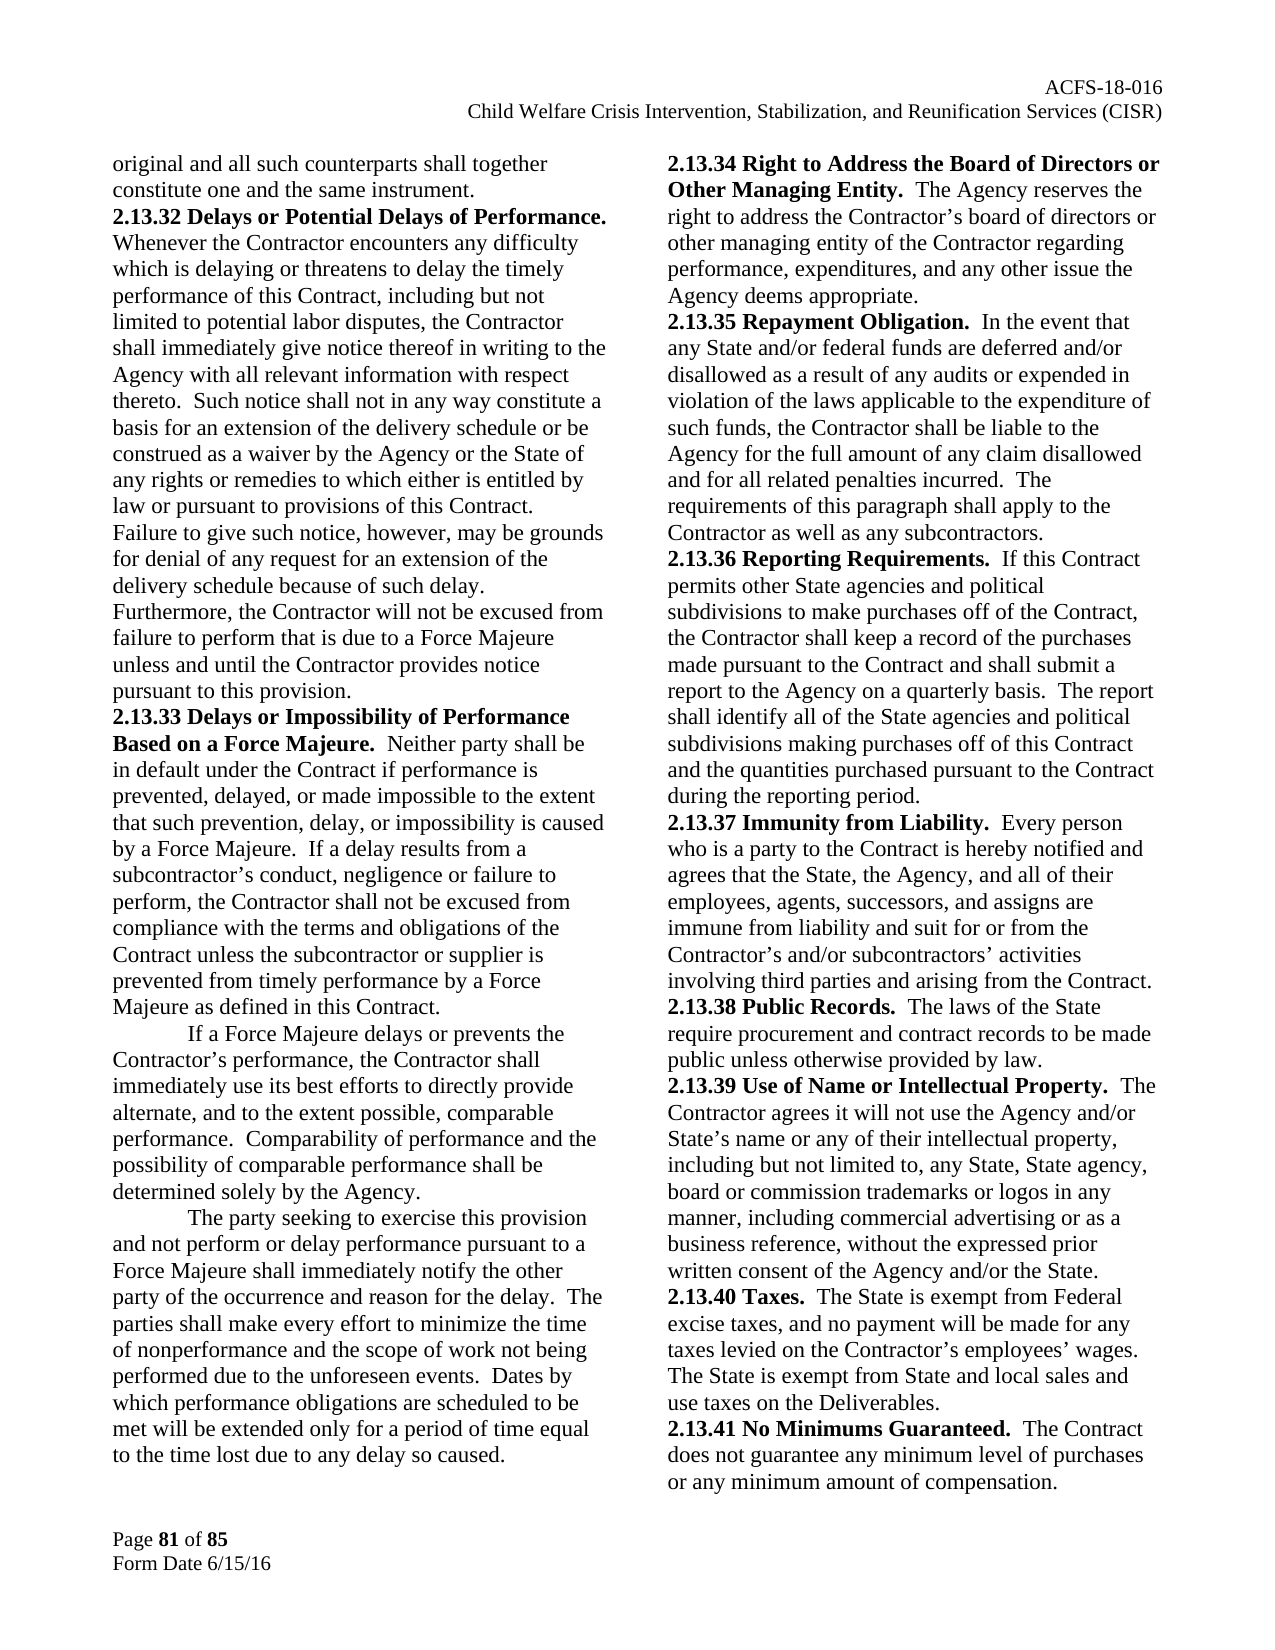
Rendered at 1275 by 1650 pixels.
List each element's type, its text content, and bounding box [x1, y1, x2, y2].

text 2.13.36 Reporting Requirements. If this Contract permits other State agencies and political subdivisions to make purchases off of the Contract, the Contractor shall keep a record of the purchases made pursuant to the Contract and shall submit a report to the Agency on a quarterly basis. The report shall identify all of the State agencies and political subdivisions making purchases off of this Contract and the quantities purchased pursuant to the Contract during the reporting period. [667, 545, 1162, 809]
text 2.13.40 Taxes. The State is exempt from Federal excise taxes, and no payment will be made for any [667, 1283, 1162, 1336]
text taxes levied on the Contractor’s employees’ wages. The State is exempt from State and local sales and use taxes on the Deliverables. [667, 1336, 1162, 1415]
text 2.13.41 No Minimums Guaranteed. The Contract does not guarantee any minimum level of purchases or any minimum amount of compensation. [667, 1415, 1162, 1494]
text 2.13.38 Public Records. The laws of the State require procurement and contract records to be made public unless otherwise provided by law. [667, 993, 1162, 1072]
text 2.13.32 Delays or Potential Delays of Performance. Whenever the Contractor encounters any difficulty which is delaying or threatens to delay the timely performance of this Contract, including but not limited to potential labor disputes, the Contractor shall immediately give notice thereof in writing to the Agency with all relevant information with respect thereto. Such notice shall not in any way constitute a basis for an extension of the delivery schedule or be construed as a waiver by the Agency or the State of any rights or remedies to which either is entitled by law or pursuant to provisions of this Contract. Failure to give such notice, however, may be grounds for denial of any request for an extension of the delivery schedule because of such delay. Furthermore, the Contractor will not be excused from failure to perform that is due to a Force Majeure unless and until the Contractor provides notice pursuant to this provision. [112, 203, 607, 703]
text 2.13.39 Use of Name or Intellectual Property. The Contractor agrees it will not use the Agency and/or State’s name or any of their intellectual property, including but not limited to, any State, State agency, board or commission trademarks or logos in any manner, including commercial advertising or as a business reference, without the expressed prior written consent of the Agency and/or the State. [667, 1072, 1162, 1283]
text 2.13.34 Right to Address the Board of Directors or Other Managing Entity. The Agency reserves the right to address the Contractor’s board of directors or other managing entity of the Contractor regarding performance, expenditures, and any other issue the Agency deems appropriate. [667, 150, 1162, 308]
text If a Force Majeure delays or prevents the Contractor’s performance, the Contractor shall immediately use its best efforts to directly provide alternate, and to the extent possible, comparable performance. Comparability of performance and the possibility of comparable performance shall be determined solely by the Agency. [112, 1020, 607, 1204]
text 2.13.35 Repayment Obligation. In the event that any State and/or federal funds are deferred and/or disallowed as a result of any audits or expended in violation of the laws applicable to the expenditure of such funds, the Contractor shall be liable to the Agency for the full amount of any claim disallowed and for all related penalties incurred. The requirements of this paragraph shall apply to the Contractor as well as any subcontractors. [667, 308, 1162, 545]
text 2.13.33 Delays or Impossibility of Performance Based on a Force Majeure. Neither party shall be in default under the Contract if performance is prevented, delayed, or made impossible to the extent that such prevention, delay, or impossibility is caused by a Force Majeure. If a delay results from a subcontractor’s conduct, negligence or failure to perform, the Contractor shall not be excused from compliance with the terms and obligations of the Contract unless the subcontractor or supplier is prevented from timely performance by a Force Majeure as defined in this Contract. [112, 703, 607, 1020]
text 2.13.37 Immunity from Liability. Every person who is a party to the Contract is hereby notified and agrees that the State, the Agency, and all of their employees, agents, successors, and assigns are immune from liability and suit for or from the Contractor’s and/or subcontractors’ activities involving third parties and arising from the Contract. [667, 809, 1162, 993]
text The party seeking to exercise this provision and not perform or delay performance pursuant to a Force Majeure shall immediately notify the other party of the occurrence and reason for the delay. The parties shall make every effort to minimize the time of nonperformance and the scope of work not being performed due to the unforeseen events. Dates by which performance obligations are scheduled to be met will be extended only for a period of time equal to the time lost due to any delay so caused. [112, 1204, 607, 1468]
